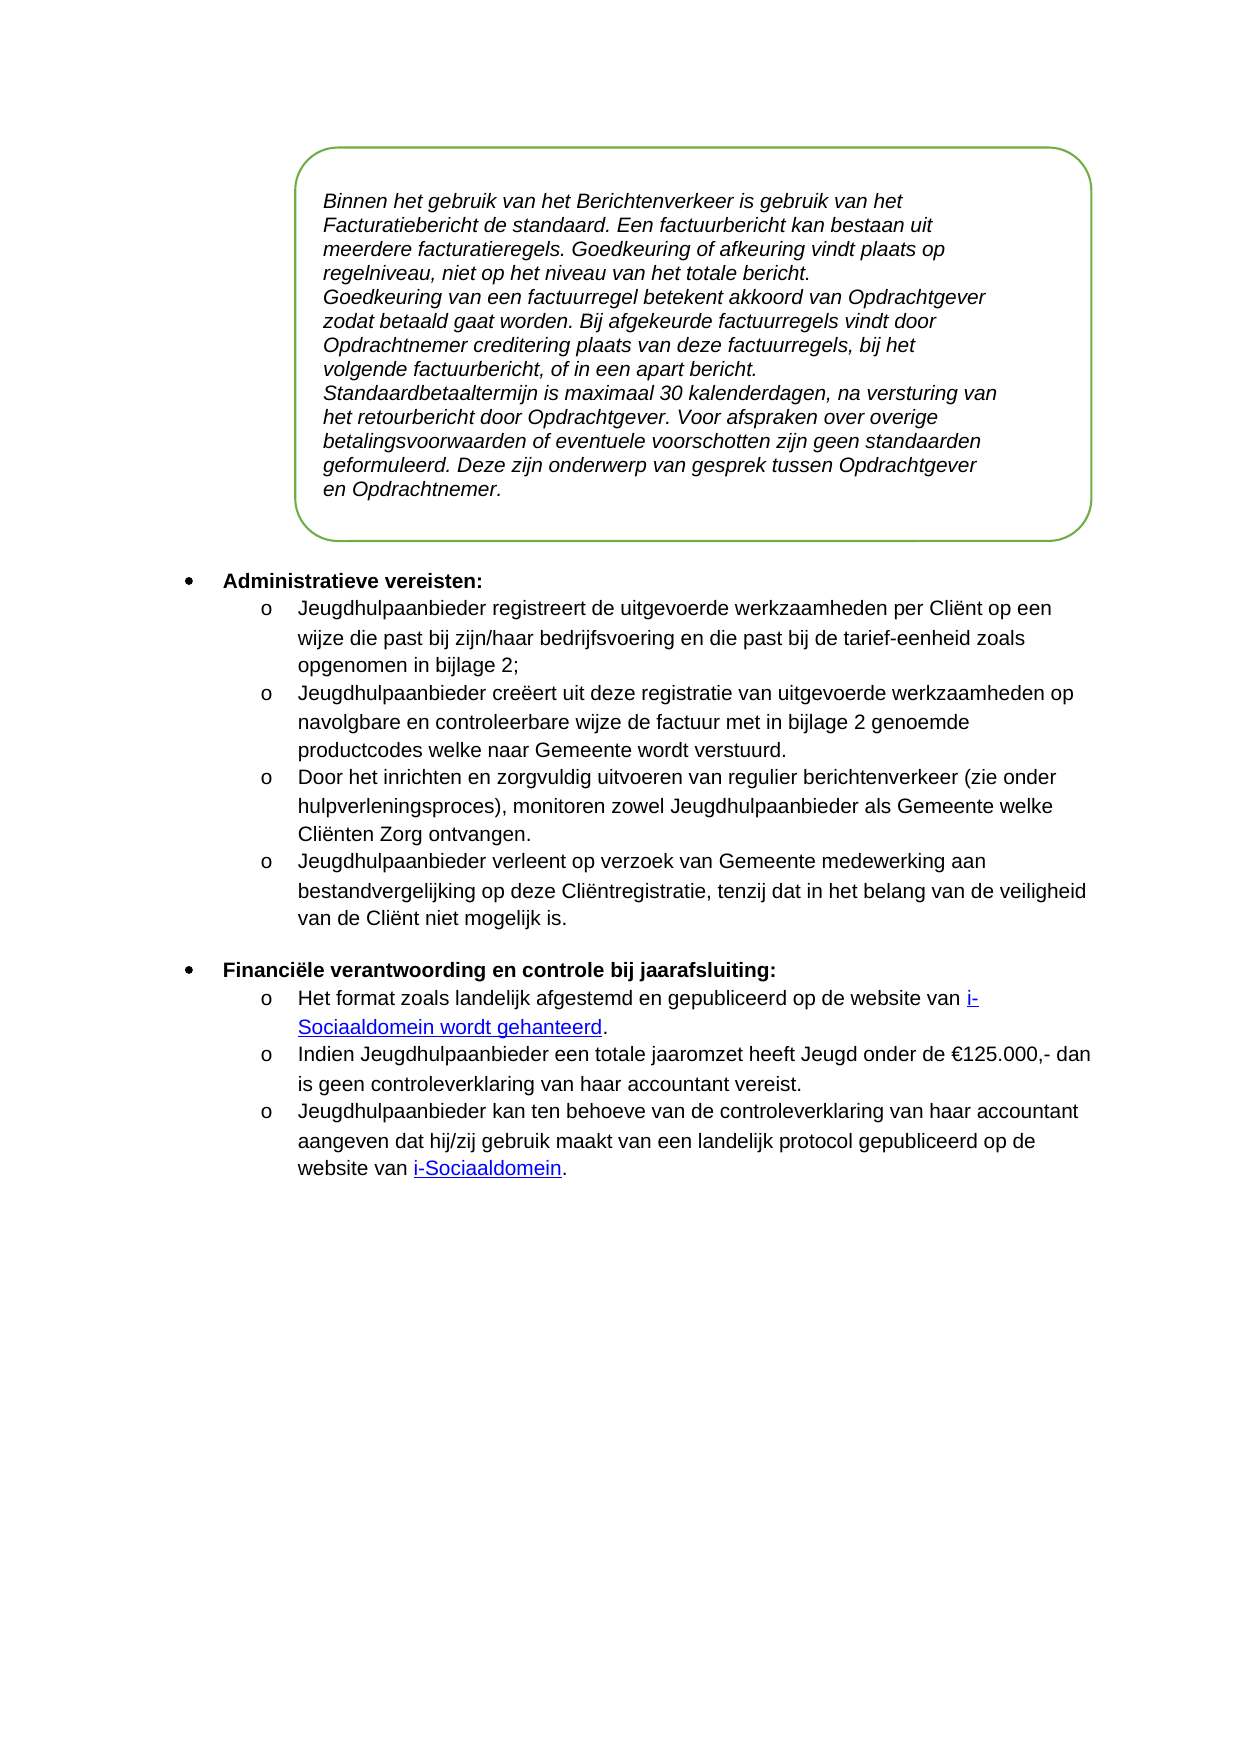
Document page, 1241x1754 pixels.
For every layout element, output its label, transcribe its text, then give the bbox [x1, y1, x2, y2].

list Jeugdhulpaanbieder registreert de uitgevoerde werkzaamheden per Cliënt op een wijze die past bij zijn/haar bedrijfsvoering en die past bij de tarief-eenheid zoals opgenomen in bijlage 2; [260, 596, 1093, 677]
list Het format zoals landelijk afgestemd en gepubliceerd op de website van i-Sociaaldomein wordt gehanteerd. [260, 985, 1093, 1039]
list Financiële verantwoording en controle bij jaarafsluiting: [185, 958, 1093, 982]
list Jeugdhulpaanbieder creëert uit deze registratie van uitgevoerde werkzaamheden op navolgbare en controleerbare wijze de factuur met in bijlage 2 genoemde productcodes welke naar Gemeente wordt verstuurd. [260, 681, 1093, 761]
list Jeugdhulpaanbieder verleent op verzoek van Gemeente medewerking aan bestandvergelijking op deze Cliëntregistratie, tenzij dat in het belang van de veiligheid van de Cliënt niet mogelijk is. [260, 849, 1093, 930]
list Door het inrichten en zorgvuldig uitvoeren van regulier berichtenverkeer (zie onder hulpverleningsproces), monitoren zowel Jeugdhulpaanbieder als Gemeente welke Cliënten Zorg ontvangen. [260, 765, 1093, 846]
list Indien Jeugdhulpaanbieder een totale jaaromzet heeft Jeugd onder de €125.000,- dan is geen controleverklaring van haar accountant vereist. [260, 1042, 1093, 1096]
list Administratieve vereisten: [185, 569, 1093, 593]
list Jeugdhulpaanbieder kan ten behoeve van de controleverklaring van haar accountant aangeven dat hij/zij gebruik maakt van een landelijk protocol gepubliceerd op de website van i-Sociaaldomein. [260, 1099, 1093, 1180]
